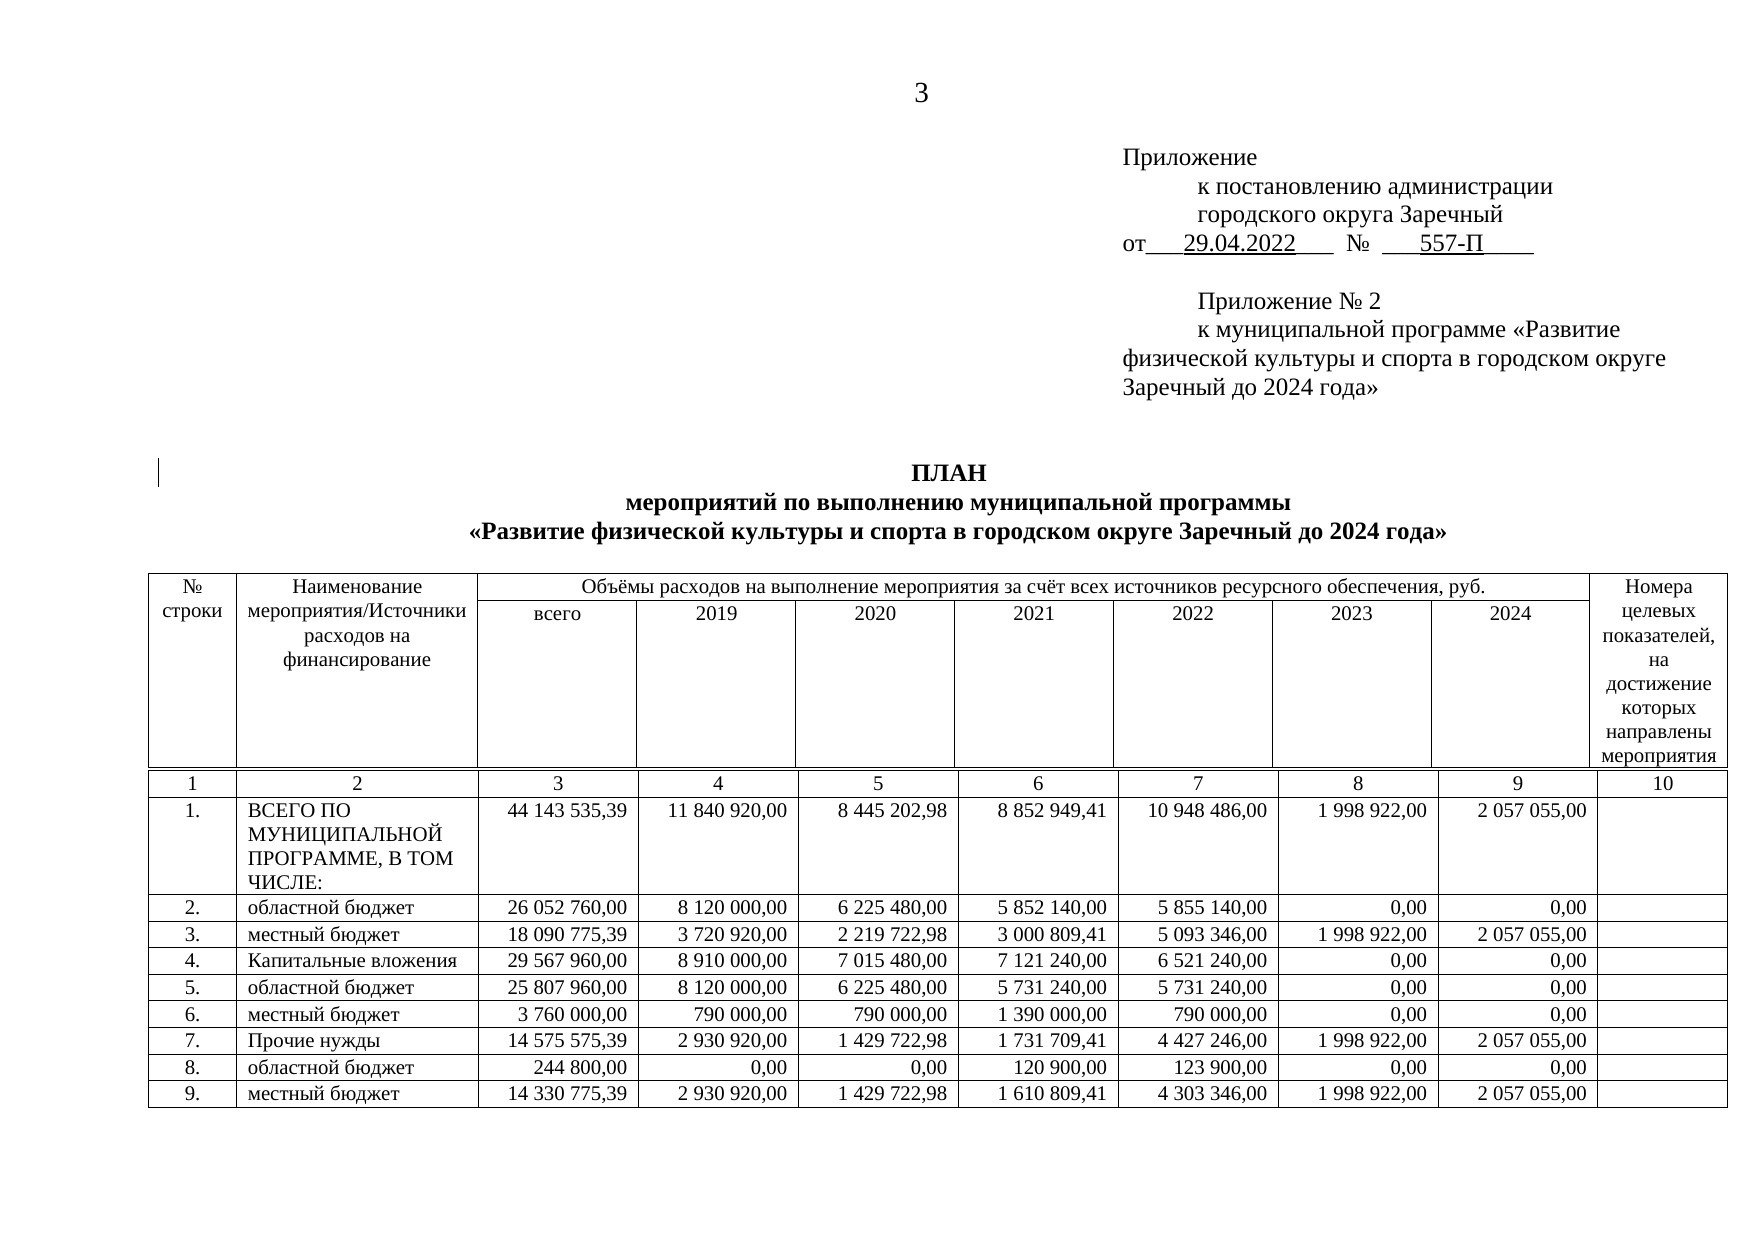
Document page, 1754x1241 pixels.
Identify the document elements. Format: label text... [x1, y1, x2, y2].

table_cell 1. [149, 798, 236, 894]
table_cell 9. [149, 1081, 236, 1107]
table_header Наименование мероприятия/Источники расходов на финансирование [237, 574, 477, 767]
table_cell 0,00 [1439, 1055, 1597, 1080]
table_cell 2 057 055,00 [1439, 1028, 1597, 1053]
table_cell 6 521 240,00 [1119, 948, 1278, 974]
table_cell 2020 [796, 601, 954, 767]
table_cell местный бюджет [237, 922, 478, 947]
table_cell 8. [149, 1055, 236, 1080]
table_cell 8 445 202,98 [799, 798, 958, 894]
table_cell областной бюджет [237, 1055, 478, 1080]
table_cell 0,00 [1279, 948, 1438, 974]
table_cell 5. [149, 975, 236, 1000]
table_header 7 [1119, 771, 1278, 797]
table_cell 8 910 000,00 [639, 948, 798, 974]
table_cell 0,00 [1279, 975, 1438, 1000]
table_cell [1598, 1028, 1727, 1053]
table_cell 120 900,00 [959, 1055, 1118, 1080]
table_cell 2023 [1273, 601, 1431, 767]
table_header 10 [1598, 771, 1727, 797]
text мероприятий по выполнению муниципальной программы [148, 487, 1695, 516]
table_cell 0,00 [1439, 895, 1597, 921]
table_cell 6 225 480,00 [799, 895, 958, 921]
table_cell 1 998 922,00 [1279, 1028, 1438, 1053]
text городского округа Заречный [1122, 199, 1695, 228]
table_cell 14 575 575,39 [479, 1028, 638, 1053]
table_cell местный бюджет [237, 1081, 478, 1107]
table_cell 5 855 140,00 [1119, 895, 1278, 921]
text Приложение № 2 [1122, 286, 1695, 314]
table_cell 0,00 [1279, 895, 1438, 921]
table_cell 6. [149, 1001, 236, 1027]
table_cell [1598, 1001, 1727, 1027]
table_header 6 [959, 771, 1118, 797]
table_header 5 [799, 771, 958, 797]
table_cell 6 225 480,00 [799, 975, 958, 1000]
table_cell 8 852 949,41 [959, 798, 1118, 894]
table_header 9 [1439, 771, 1597, 797]
table_cell 244 800,00 [479, 1055, 638, 1080]
table_cell 14 330 775,39 [479, 1081, 638, 1107]
table_header № строки [149, 574, 236, 767]
table_header 4 [639, 771, 798, 797]
table_cell 1 390 000,00 [959, 1001, 1118, 1027]
table_cell 7. [149, 1028, 236, 1053]
table_cell 0,00 [639, 1055, 798, 1080]
table_cell 1 998 922,00 [1279, 798, 1438, 894]
table_cell 3 760 000,00 [479, 1001, 638, 1027]
text к постановлению администрации [1122, 171, 1695, 199]
table_cell 2 057 055,00 [1439, 798, 1597, 894]
table_cell 4 427 246,00 [1119, 1028, 1278, 1053]
table_cell 2019 [637, 601, 795, 767]
text «Развитие физической культуры и спорта в городском округе Заречный до 2024 года» [148, 516, 1695, 544]
table_cell 5 093 346,00 [1119, 922, 1278, 947]
table_cell 5 731 240,00 [1119, 975, 1278, 1000]
table_cell областной бюджет [237, 975, 478, 1000]
table_cell [1598, 975, 1727, 1000]
table_cell 790 000,00 [639, 1001, 798, 1027]
table_cell 2022 [1114, 601, 1272, 767]
text к муниципальной программе «Развитие физической культуры и спорта в городском округе Заречный до 2024 года» [1122, 314, 1695, 401]
table_cell 3 000 809,41 [959, 922, 1118, 947]
table_cell 26 052 760,00 [479, 895, 638, 921]
table_cell 4. [149, 948, 236, 974]
table_cell 5 852 140,00 [959, 895, 1118, 921]
table_cell [1598, 922, 1727, 947]
table_cell [1598, 1055, 1727, 1080]
table_cell 3 720 920,00 [639, 922, 798, 947]
table_header 2 [237, 771, 478, 797]
table_header 1 [149, 771, 236, 797]
table_header ПЛАН [159, 458, 1739, 487]
text Приложение [1122, 142, 1695, 171]
table_cell 1 731 709,41 [959, 1028, 1118, 1053]
table_header 3 [479, 771, 638, 797]
table_cell 11 840 920,00 [639, 798, 798, 894]
table_cell Капитальные вложения [237, 948, 478, 974]
table_cell 1 998 922,00 [1279, 1081, 1438, 1107]
table_cell 2 930 920,00 [639, 1081, 798, 1107]
table_cell областной бюджет [237, 895, 478, 921]
table_header Объёмы расходов на выполнение мероприятия за счёт всех источников ресурсного обеспечения, руб. [478, 574, 1589, 600]
table_cell 1 429 722,98 [799, 1028, 958, 1053]
table_cell 2021 [955, 601, 1113, 767]
table_cell 0,00 [1439, 975, 1597, 1000]
table_cell 5 731 240,00 [959, 975, 1118, 1000]
table_cell 7 121 240,00 [959, 948, 1118, 974]
table_cell 790 000,00 [799, 1001, 958, 1027]
table_cell 2 057 055,00 [1439, 922, 1597, 947]
table_cell 8 120 000,00 [639, 895, 798, 921]
table_cell 18 090 775,39 [479, 922, 638, 947]
table_cell 1 429 722,98 [799, 1081, 958, 1107]
table_cell [1598, 948, 1727, 974]
table_cell 3. [149, 922, 236, 947]
table_cell 0,00 [1439, 1001, 1597, 1027]
table_header Номера целевых показателей, на достижение которых направлены мероприятия [1590, 574, 1727, 767]
table_cell 7 015 480,00 [799, 948, 958, 974]
table_cell 10 948 486,00 [1119, 798, 1278, 894]
table_cell [1598, 1081, 1727, 1107]
table_cell 29 567 960,00 [479, 948, 638, 974]
table_cell 2024 [1432, 601, 1589, 767]
table_cell 8 120 000,00 [639, 975, 798, 1000]
table_cell 790 000,00 [1119, 1001, 1278, 1027]
table_cell всего [478, 601, 636, 767]
table_cell 1 610 809,41 [959, 1081, 1118, 1107]
table_cell Прочие нужды [237, 1028, 478, 1053]
table_cell 0,00 [799, 1055, 958, 1080]
table_cell местный бюджет [237, 1001, 478, 1027]
table_cell 1 998 922,00 [1279, 922, 1438, 947]
table_cell 0,00 [1279, 1055, 1438, 1080]
table_cell 25 807 960,00 [479, 975, 638, 1000]
table_cell 4 303 346,00 [1119, 1081, 1278, 1107]
table_cell 2 219 722,98 [799, 922, 958, 947]
table_cell 44 143 535,39 [479, 798, 638, 894]
table_header 8 [1279, 771, 1438, 797]
table_cell 0,00 [1439, 948, 1597, 974]
table_cell [1598, 798, 1727, 894]
table_cell 0,00 [1279, 1001, 1438, 1027]
table_cell 123 900,00 [1119, 1055, 1278, 1080]
text от___29.04.2022___ № ___557-П____ [1048, 228, 1695, 257]
table_cell 2 057 055,00 [1439, 1081, 1597, 1107]
table_cell 2 930 920,00 [639, 1028, 798, 1053]
table_cell 2. [149, 895, 236, 921]
table_cell [1598, 895, 1727, 921]
table_cell ВСЕГО ПО МУНИЦИПАЛЬНОЙ ПРОГРАММЕ, В ТОМ ЧИСЛЕ: [237, 798, 478, 894]
